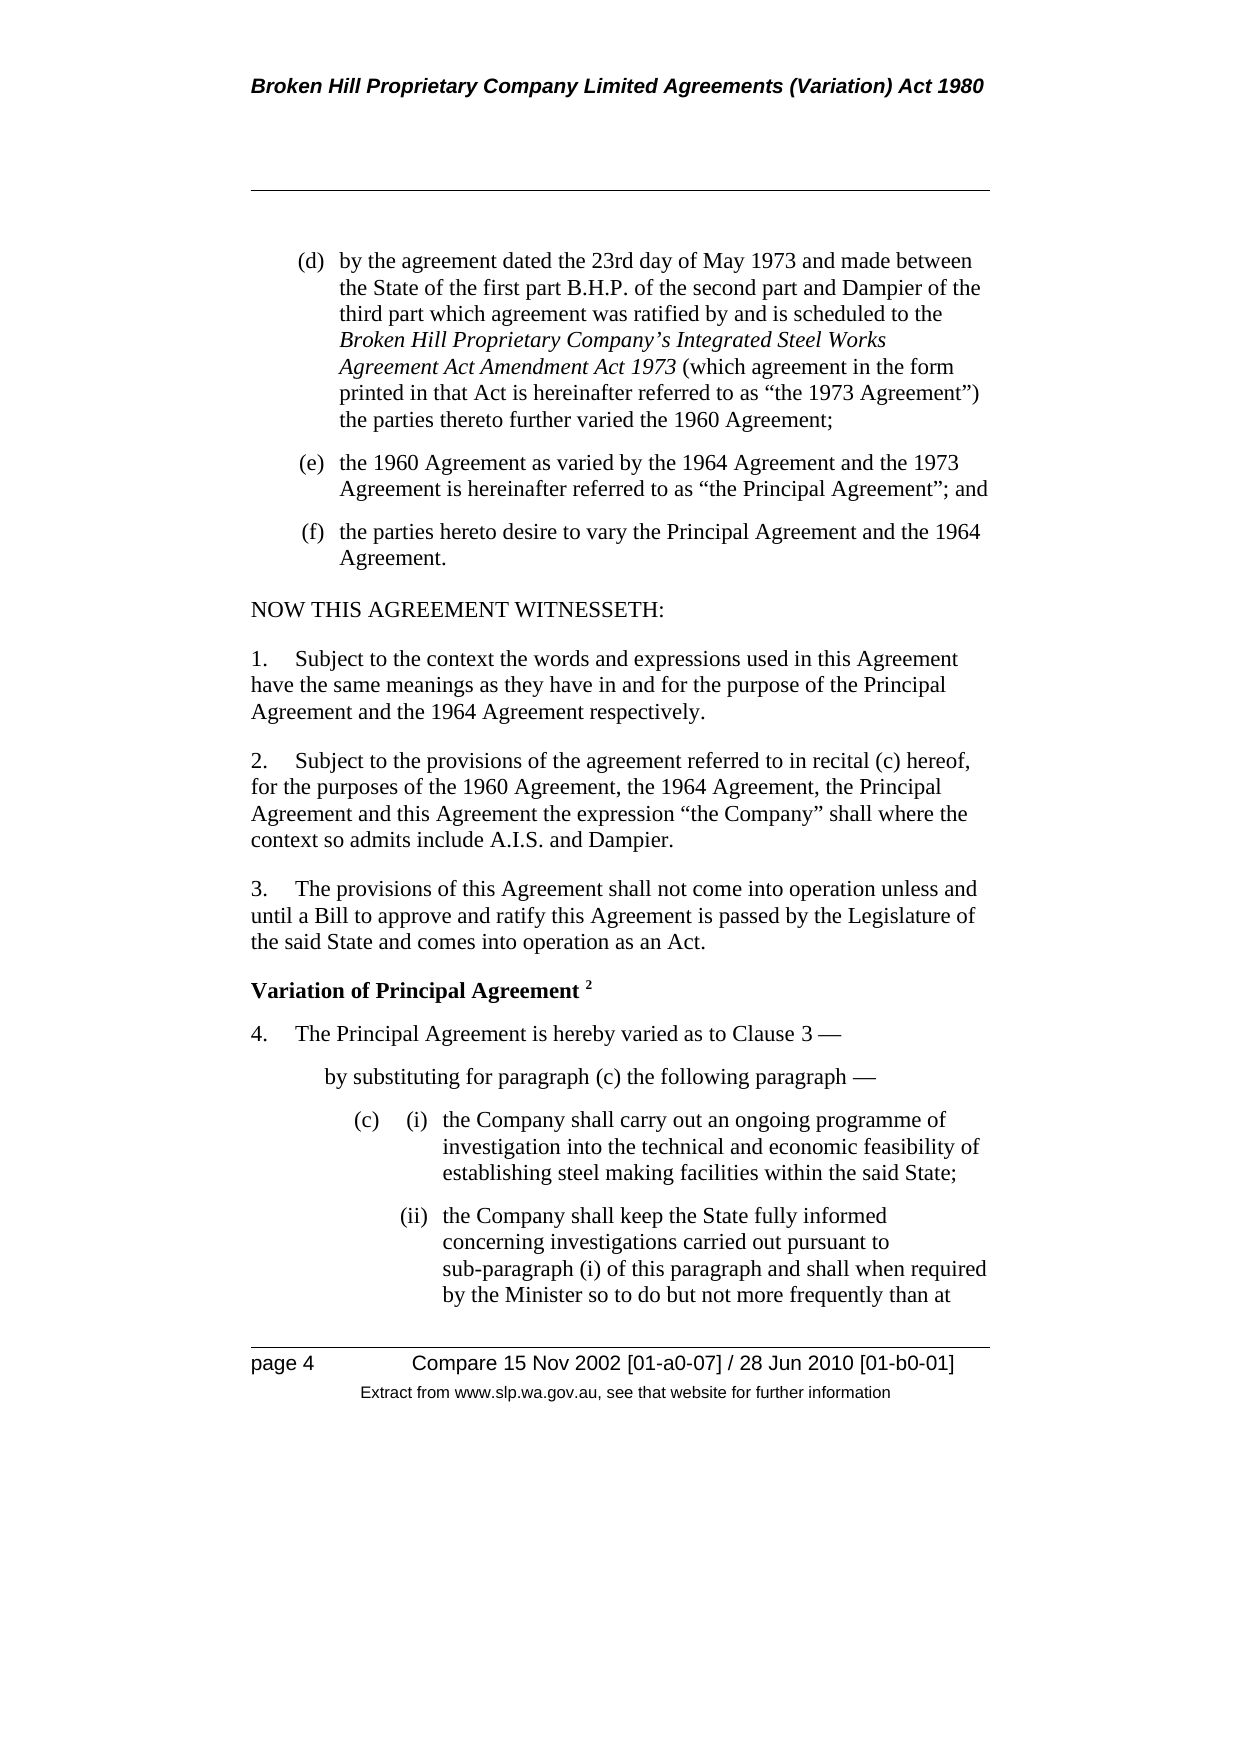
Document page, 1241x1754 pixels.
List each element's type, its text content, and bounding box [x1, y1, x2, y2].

text 2. Subject to the provisions of the agreement referred to in recital (c) hereof, for the purposes of the 1960 Agreement, the 1964 Agreement, the Principal Agreement and this Agreement the expression “the Company” shall where the context so admits include A.I.S. and Dampier. [251, 747, 990, 852]
text (d) by the agreement dated the 23rd day of May 1973 and made between the State of the first part B.H.P. of the second part and Dampier of the third part which agreement was ratified by and is scheduled to the Broken Hill Proprietary Company’s Integrated Steel Works Agreement Act Amendment Act 1973 (which agreement in the form printed in that Act is hereinafter referred to as “the 1973 Agreement”) the parties thereto further varied the 1960 Agreement; [251, 247, 990, 432]
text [251, 1202, 990, 1307]
text by substituting for paragraph (c) the following paragraph — [251, 1063, 990, 1090]
text (e) the 1960 Agreement as varied by the 1964 Agreement and the 1973 Agreement is hereinafter referred to as “the Principal Agreement”; and [251, 449, 990, 501]
text 3. The provisions of this Agreement shall not come into operation unless and until a Bill to approve and ratify this Agreement is passed by the Legislature of the said State and comes into operation as an Act. [251, 875, 990, 954]
text Variation of Principal Agreement 2 [251, 977, 990, 1004]
text (f) the parties hereto desire to vary the Principal Agreement and the 1964 Agreement. [251, 518, 990, 571]
text NOW THIS AGREEMENT WITNESSETH: [251, 596, 990, 622]
text (c) (i) the Company shall carry out an ongoing programme of investigation into the technical and economic feasibility of establishing steel making facilities within the said State; [251, 1106, 990, 1185]
text 4. The Principal Agreement is hereby varied as to Clause 3 — [251, 1020, 990, 1047]
text 1. Subject to the context the words and expressions used in this Agreement have the same meanings as they have in and for the purpose of the Principal Agreement and the 1964 Agreement respectively. [251, 645, 990, 724]
